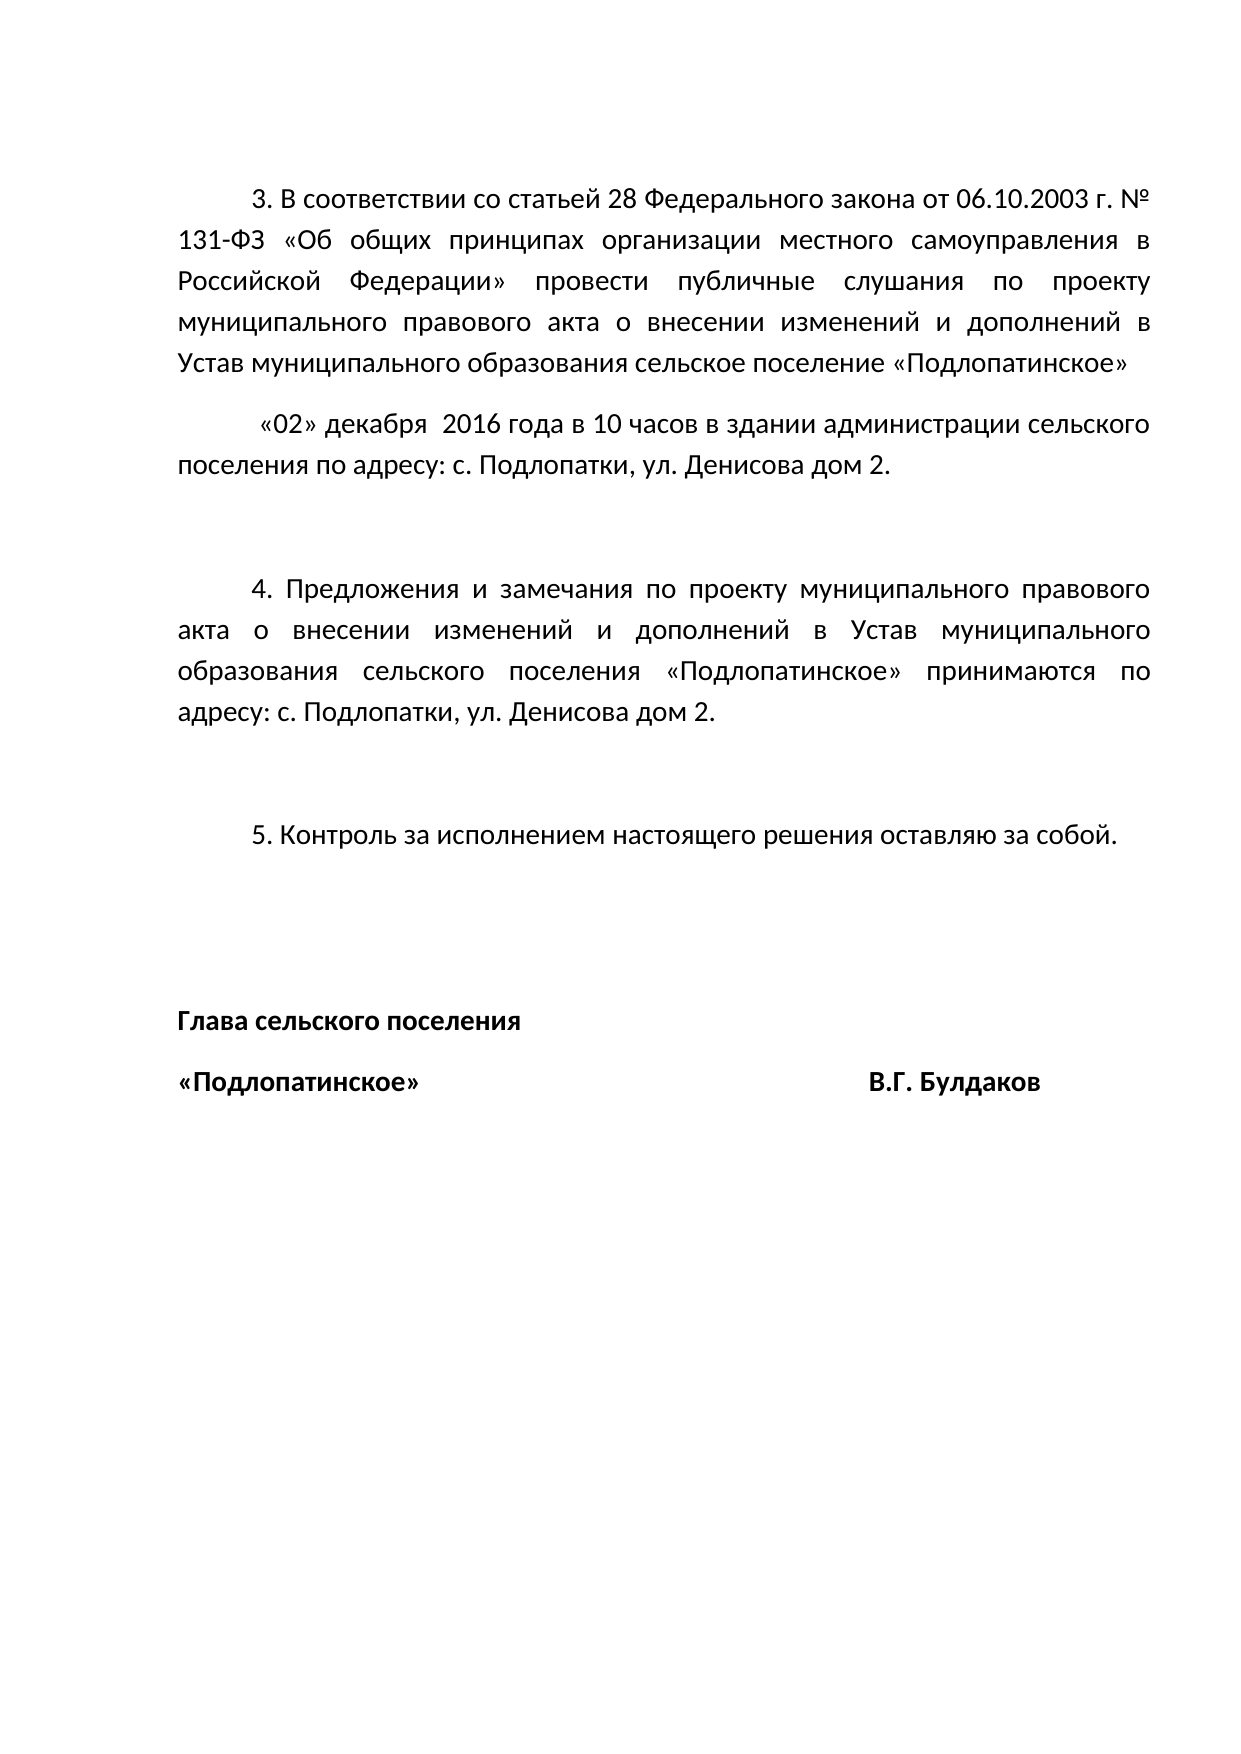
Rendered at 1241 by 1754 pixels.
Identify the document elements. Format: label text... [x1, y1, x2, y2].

text «Подлопатинское» В.Г. Булдаков [177, 1063, 1152, 1099]
text Глава сельского поселения [177, 1002, 1152, 1037]
text 4. Предложения и замечания по проекту муниципального правового акта о внесении изменений и дополнений в Устав муниципального образования сельского поселения «Подлопатинское» принимаются по адресу: с. Подлопатки, ул. Денисова дом 2. [177, 570, 1152, 728]
text «02» декабря 2016 года в 10 часов в здании администрации сельского поселения по адресу: с. Подлопатки, ул. Денисова дом 2. [177, 405, 1152, 482]
text 3. В соответствии со статьей 28 Федерального закона от 06.10.2003 г. № 131-ФЗ «Об общих принципах организации местного самоуправления в Российской Федерации» провести публичные слушания по проекту муниципального правового акта о внесении изменений и дополнений в Устав муниципального образования сельское поселение «Подлопатинское» [177, 180, 1152, 379]
text 5. Контроль за исполнением настоящего решения оставляю за собой. [177, 816, 1152, 852]
